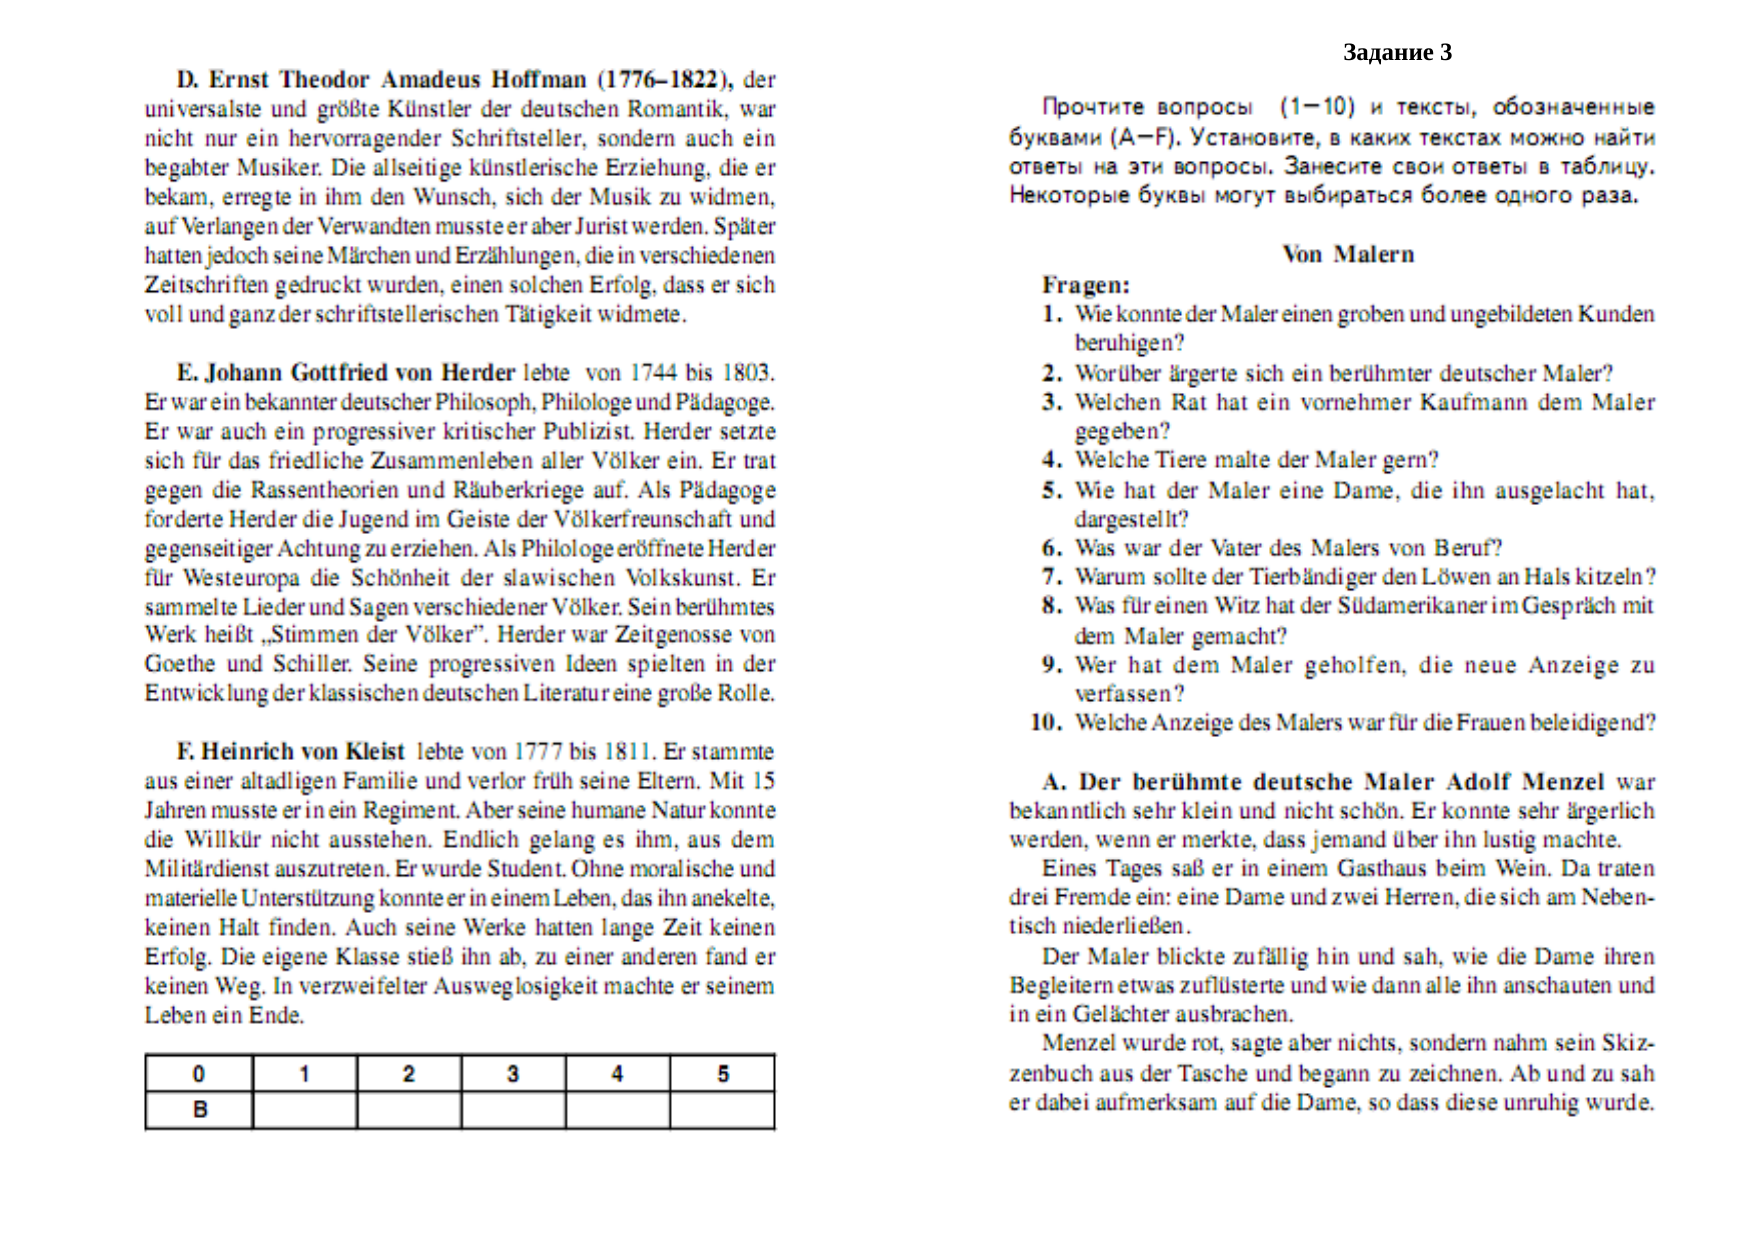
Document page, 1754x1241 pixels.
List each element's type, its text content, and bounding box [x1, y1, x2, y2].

picture [121, 65, 796, 1143]
list Задание 3 [118, 37, 1636, 66]
picture [979, 82, 1672, 1129]
